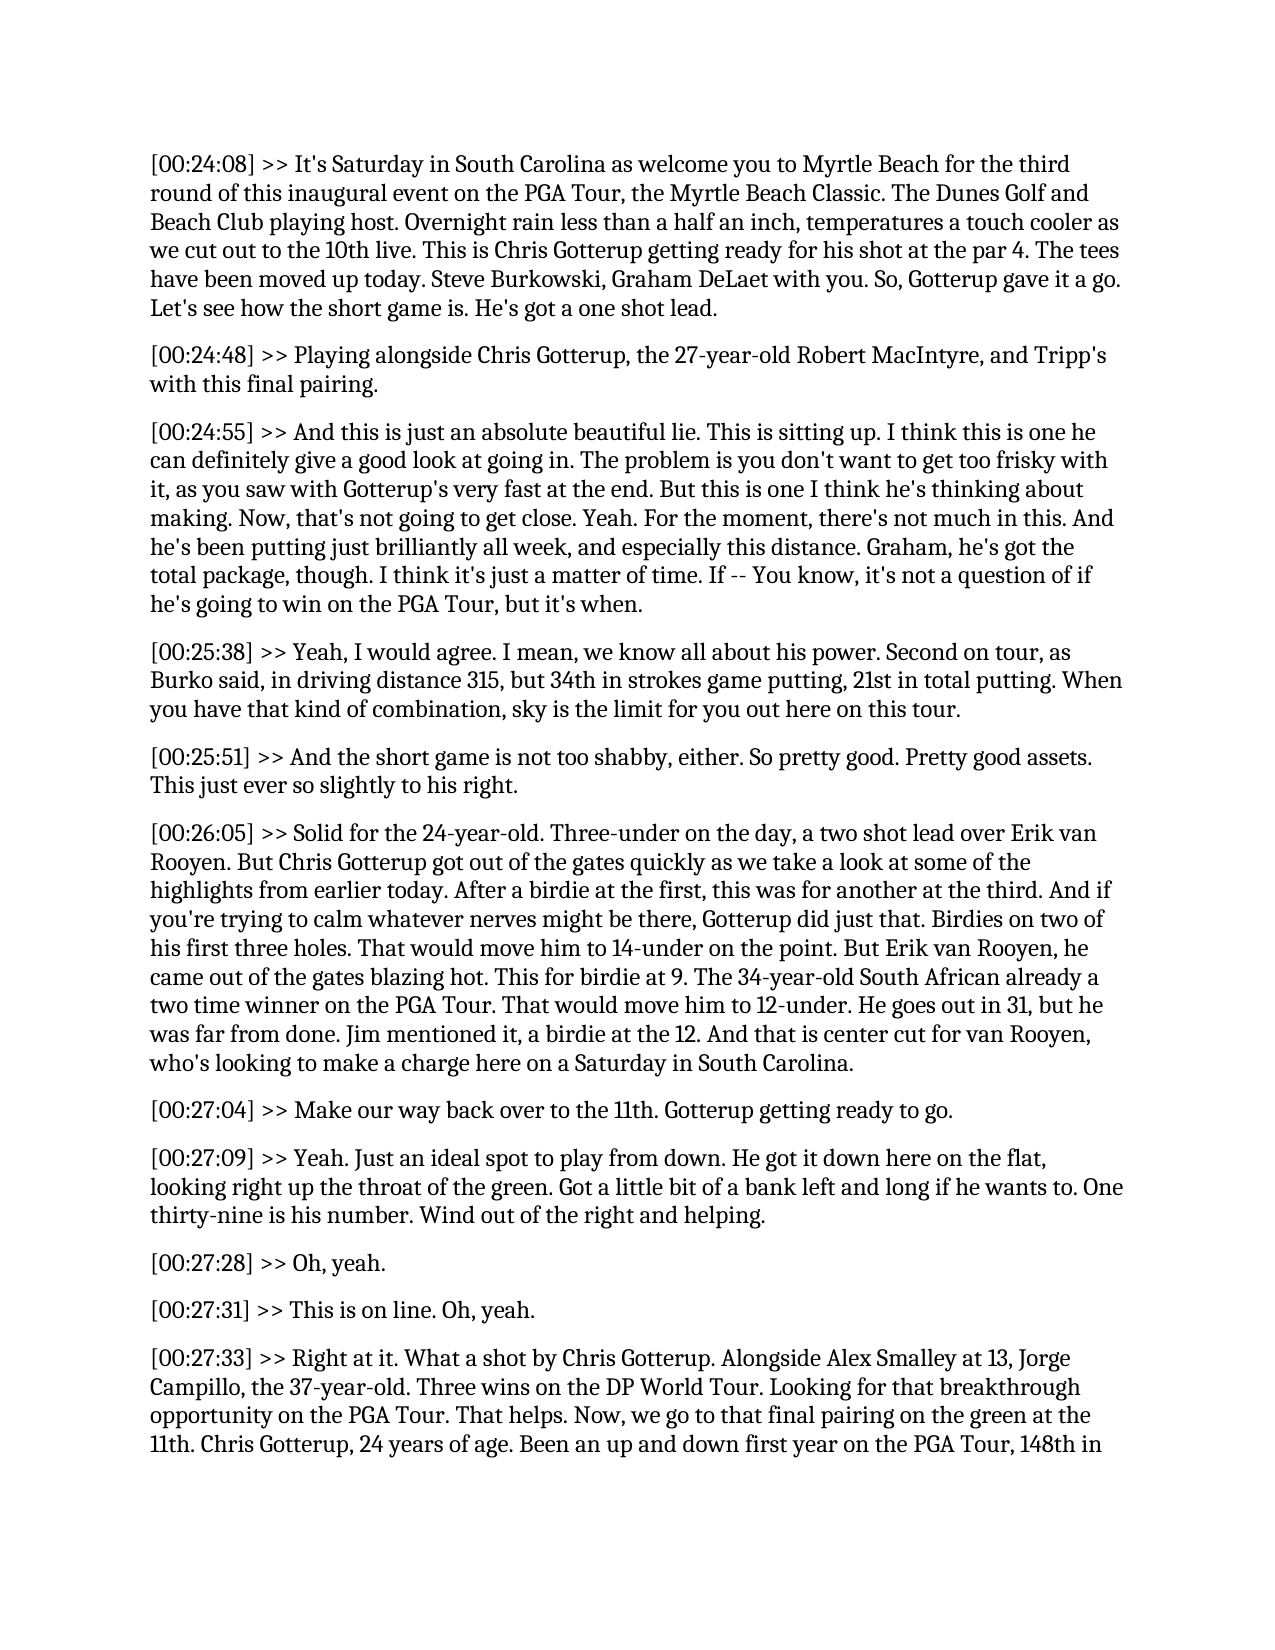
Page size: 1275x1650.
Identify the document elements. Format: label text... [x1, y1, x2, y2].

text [150, 1344, 1125, 1459]
text [00:24:55] >> And this is just an absolute beautiful lie. This is sitting up. I think this is one he can definitely give a good look at going in. The problem is you don't want to get too frisky with it, as you saw with Gotterup's very fast at the end. But this is one I think he's thinking about making. Now, that's not going to get close. Yeah. For the moment, there's not much in this. And he's been putting just brilliantly all week, and especially this distance. Graham, he's got the total package, though. I think it's just a matter of time. If -- You know, it's not a question of if he's going to win on the PGA Tour, but it's when. [150, 417, 1125, 619]
text [00:27:09] >> Yeah. Just an ideal spot to play from down. He got it down here on the flat, looking right up the throat of the green. Got a little bit of a bank left and long if he wants to. One thirty-nine is his number. Wind out of the right and helping. [150, 1144, 1125, 1230]
text [00:25:51] >> And the short game is not too shabby, either. So pretty good. Pretty good assets. This just ever so slightly to his right. [150, 742, 1125, 800]
text [00:24:08] >> It's Saturday in South Carolina as welcome you to Myrtle Beach for the third round of this inaugural event on the PGA Tour, the Myrtle Beach Classic. The Dunes Golf and Beach Club playing host. Overnight rain less than a half an inch, temperatures a touch cooler as we cut out to the 10th live. This is Chris Gotterup getting ready for his shot at the par 4. The tees have been moved up today. Steve Burkowski, Graham DeLaet with you. So, Gotterup gave it a go. Let's see how the short game is. He's got a one shot lead. [150, 150, 1125, 322]
text [00:24:48] >> Playing alongside Chris Gotterup, the 27-year-old Robert MacIntyre, and Tripp's with this final pairing. [150, 341, 1125, 399]
text [00:25:38] >> Yeah, I would agree. I mean, we know all about his power. Second on tour, as Burko said, in driving distance 315, but 34th in strokes game putting, 21st in total putting. When you have that kind of combination, sky is the limit for you out here on this tour. [150, 637, 1125, 724]
text [00:27:04] >> Make our way back over to the 11th. Gotterup getting ready to go. [150, 1096, 1125, 1125]
text [00:27:31] >> This is on line. Oh, yeah. [150, 1296, 1125, 1325]
text [00:27:28] >> Oh, yeah. [150, 1249, 1125, 1277]
text [00:26:05] >> Solid for the 24-year-old. Three-under on the day, a two shot lead over Erik van Rooyen. But Chris Gotterup got out of the gates quickly as we take a look at some of the highlights from earlier today. After a birdie at the first, this was for another at the third. And if you're trying to calm whatever nerves might be there, Gotterup did just that. Birdies on two of his first three holes. That would move him to 14-under on the point. But Erik van Rooyen, he came out of the gates blazing hot. This for birdie at 9. The 34-year-old South African already a two time winner on the PGA Tour. That would move him to 12-under. He goes out in 31, but he was far from done. Jim mentioned it, a birdie at the 12. And that is center cut for van Rooyen, who's looking to make a charge here on a Saturday in South Carolina. [150, 819, 1125, 1077]
